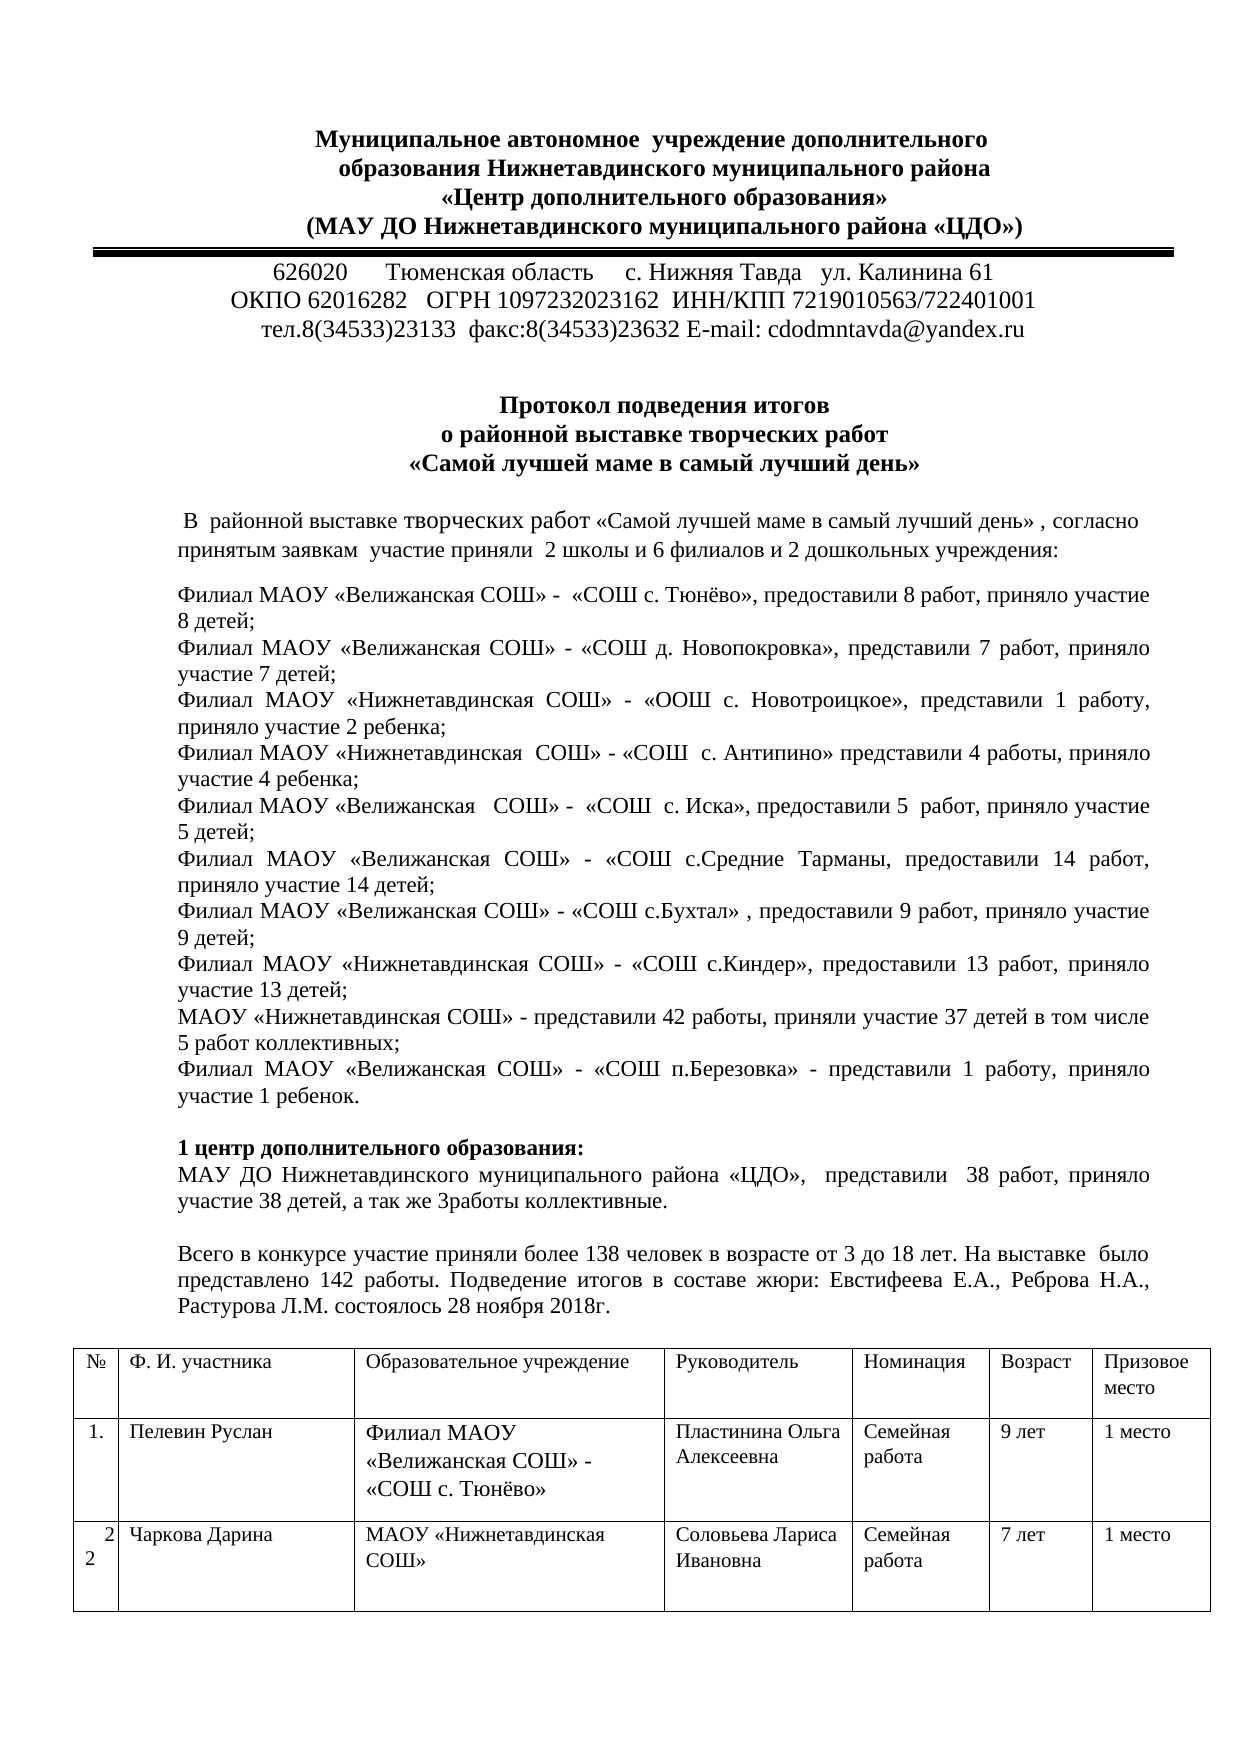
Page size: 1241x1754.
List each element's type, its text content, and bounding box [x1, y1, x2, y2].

text Филиал МАОУ «Велижанская СОШ» - «СОШ п.Березовка» - представили 1 работу, приняло участие 1 ребенок. [177, 1055, 1152, 1108]
text Всего в конкурсе участие приняли более 138 человек в возрасте от 3 до 18 лет. На выставке было представлено 142 работы. Подведение итогов в составе жюри: Евстифеева Е.А., Реброва Н.А., Растурова Л.М. состоялось 28 ноября 2018г. [177, 1240, 1152, 1319]
text Филиал МАОУ «Нижнетавдинская СОШ» - «СОШ с. Антипино» представили 4 работы, приняло участие 4 ребенка; [177, 739, 1152, 792]
table_cell Чаркова Дарина [119, 1522, 354, 1611]
table_header Номинация [853, 1349, 989, 1417]
table_header № [74, 1349, 118, 1417]
table_cell 9 лет [990, 1419, 1092, 1521]
table_header Руководитель [665, 1349, 852, 1417]
text В районной выставке творческих работ «Самой лучшей маме в самый лучший день» , согласно принятым заявкам участие приняли 2 школы и 6 филиалов и 2 дошкольных учреждения: [177, 505, 1152, 562]
text Муниципальное автономное учреждение дополнительного [177, 124, 1152, 153]
text (МАУ ДО Нижнетавдинского муниципального района «ЦДО») [177, 211, 1152, 239]
text «Центр дополнительного образования» [177, 182, 1152, 211]
table_header Ф. И. участника [119, 1349, 354, 1417]
text МАОУ «Нижнетавдинская СОШ» - представили 42 работы, приняли участие 37 детей в том числе 5 работ коллективных; [177, 1003, 1152, 1055]
text 1 центр дополнительного образования: [177, 1134, 1152, 1161]
text о районной выставке творческих работ [177, 419, 1152, 448]
table_cell Пелевин Руслан [119, 1419, 354, 1521]
text Филиал МАОУ «Велижанская СОШ» - «СОШ с.Средние Тарманы, предоставили 14 работ, приняло участие 14 детей; [177, 844, 1152, 897]
table_header Призовое место [1093, 1349, 1210, 1417]
table_cell Семейная работа [853, 1522, 989, 1611]
table_cell 2 2 [74, 1522, 118, 1611]
table_cell МАОУ «Нижнетавдинская СОШ» [355, 1522, 664, 1611]
table_cell Семейная работа [853, 1419, 989, 1521]
text Филиал МАОУ «Нижнетавдинская СОШ» - «ООШ с. Новотроицкое», представили 1 работу, приняло участие 2 ребенка; [177, 686, 1152, 739]
table_cell 1 место [1093, 1522, 1210, 1611]
text МАУ ДО Нижнетавдинского муниципального района «ЦДО», представили 38 работ, приняло участие 38 детей, а так же 3работы коллективные. [177, 1161, 1152, 1213]
text Филиал МАОУ «Нижнетавдинская СОШ» - «СОШ с.Киндер», предоставили 13 работ, приняло участие 13 детей; [177, 950, 1152, 1003]
text Филиал МАОУ «Велижанская СОШ» - «СОШ с.Бухтал» , предоставили 9 работ, приняло участие 9 детей; [177, 897, 1152, 950]
table_cell 1. [74, 1419, 118, 1521]
table_header Возраст [990, 1349, 1092, 1417]
table_header Образовательное учреждение [355, 1349, 664, 1417]
table_cell Пластинина Ольга Алексеевна [665, 1419, 852, 1521]
table_cell Филиал МАОУ «Велижанская СОШ» - «СОШ с. Тюнёво» [355, 1419, 664, 1521]
text образования Нижнетавдинского муниципального района [177, 153, 1152, 182]
table_cell 7 лет [990, 1522, 1092, 1611]
text Филиал МАОУ «Велижанская СОШ» - «СОШ с. Тюнёво», предоставили 8 работ, приняло участие 8 детей; [177, 581, 1152, 634]
table_cell 1 место [1093, 1419, 1210, 1521]
text Протокол подведения итогов [177, 390, 1152, 419]
text Филиал МАОУ «Велижанская СОШ» - «СОШ д. Новопокровка», представили 7 работ, приняло участие 7 детей; [177, 634, 1152, 686]
text Филиал МАОУ «Велижанская СОШ» - «СОШ с. Иска», предоставили 5 работ, приняло участие 5 детей; [177, 792, 1152, 844]
table_header 626020 Тюменская область с. Нижняя Тавда ул. Калинина 61 ОКПО 62016282 ОГРН 1097232023162 ИНН/КПП 7219010563/722401001 тел.8(34533)23133 факс:8(34533)23632 Е-mail: cdodmntavda@yandex.ru [93, 257, 1174, 343]
table_cell Соловьева Лариса Ивановна [665, 1522, 852, 1611]
text «Самой лучшей маме в самый лучший день» [177, 448, 1152, 476]
